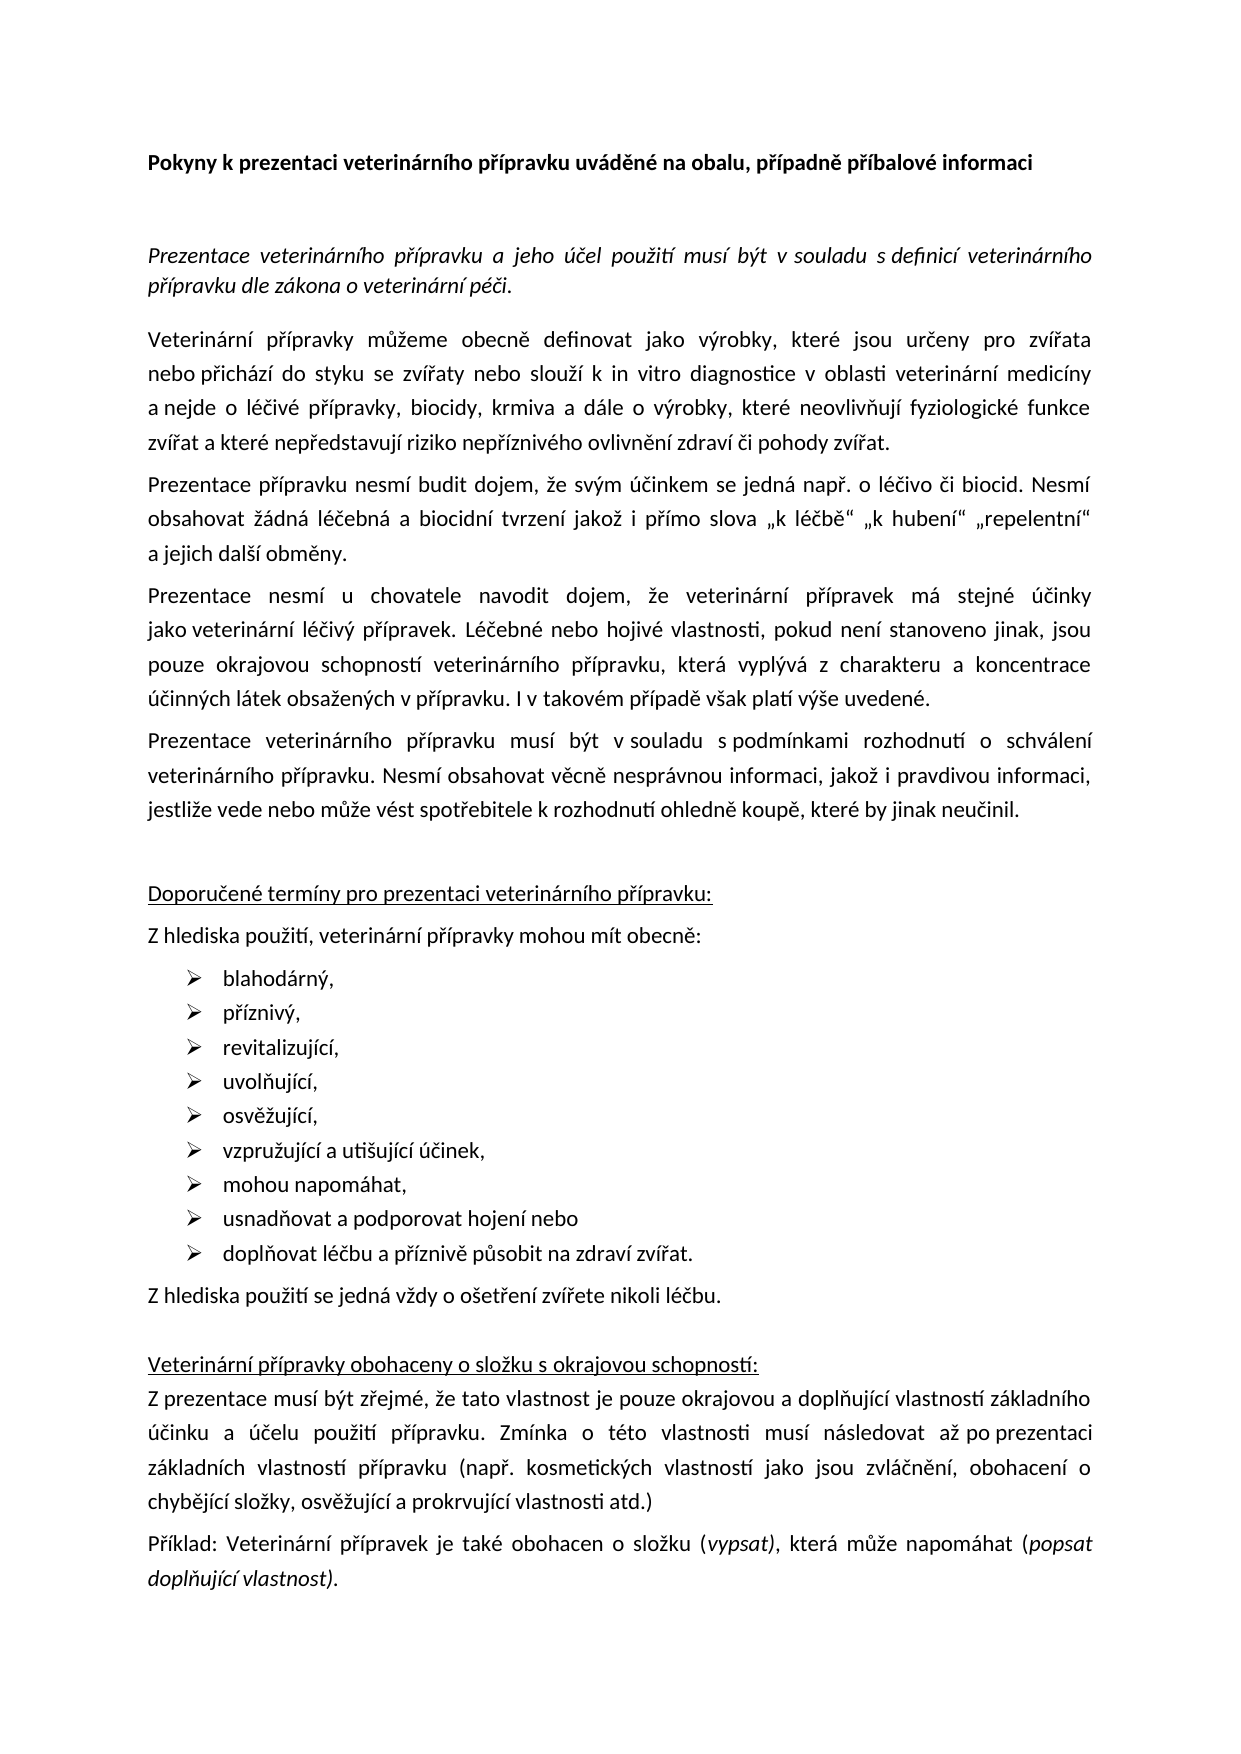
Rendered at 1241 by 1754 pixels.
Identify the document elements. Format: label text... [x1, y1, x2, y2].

text Prezentace veterinárního přípravku a jeho účel použití musí být v souladu s definicí veterinárního přípravku dle zákona o veterinární péči. [148, 241, 1093, 299]
text Prezentace veterinárního přípravku musí být v souladu s podmínkami rozhodnutí o schválení veterinárního přípravku. Nesmí obsahovat věcně nesprávnou informaci, jakož i pravdivou informaci, jestliže vede nebo může vést spotřebitele k rozhodnutí ohledně koupě, které by jinak neučinil. [148, 720, 1093, 823]
list usnadňovat a podporovat hojení nebo [185, 1198, 1093, 1232]
list osvěžující, [185, 1095, 1093, 1129]
text Veterinární přípravky obohaceny o složku s okrajovou schopností: [148, 1343, 1093, 1378]
text Z hlediska použití se jedná vždy o ošetření zvířete nikoli léčbu. [148, 1275, 1093, 1309]
text Z hlediska použití, veterinární přípravky mohou mít obecně: [148, 915, 1093, 950]
text Doporučené termíny pro prezentaci veterinárního přípravku: [148, 873, 1093, 907]
text Příklad: Veterinární přípravek je také obohacen o složku (vypsat), která může napomáhat (popsat doplňující vlastnost). [148, 1523, 1093, 1592]
text Prezentace přípravku nesmí budit dojem, že svým účinkem se jedná např. o léčivo či biocid. Nesmí obsahovat žádná léčebná a biocidní tvrzení jakož i přímo slova „k léčbě“ „k hubení“ „repelentní“ a jejich další obměny. [148, 464, 1093, 567]
list blahodárný, [185, 957, 1093, 992]
text Prezentace nesmí u chovatele navodit dojem, že veterinární přípravek má stejné účinky jako veterinární léčivý přípravek. Léčebné nebo hojivé vlastnosti, pokud není stanoveno jinak, jsou pouze okrajovou schopností veterinárního přípravku, která vyplývá z charakteru a koncentrace účinných látek obsažených v přípravku. I v takovém případě však platí výše uvedené. [148, 575, 1093, 712]
list příznivý, [185, 992, 1093, 1026]
text Z prezentace musí být zřejmé, že tato vlastnost je pouze okrajovou a doplňující vlastností základního účinku a účelu použití přípravku. Zmínka o této vlastnosti musí následovat až po prezentaci základních vlastností přípravku (např. kosmetických vlastností jako jsou zvláčnění, obohacení o chybějící složky, osvěžující a prokrvující vlastnosti atd.) [148, 1378, 1093, 1515]
list mohou napomáhat, [185, 1164, 1093, 1198]
list vzpružující a utišující účinek, [185, 1129, 1093, 1164]
list revitalizující, [185, 1026, 1093, 1061]
list uvolňující, [185, 1061, 1093, 1095]
list doplňovat léčbu a příznivě působit na zdraví zvířat. [185, 1232, 1093, 1267]
text Veterinární přípravky můžeme obecně definovat jako výrobky, které jsou určeny pro zvířata nebo přichází do styku se zvířaty nebo slouží k in vitro diagnostice v oblasti veterinární medicíny a nejde o léčivé přípravky, biocidy, krmiva a dále o výrobky, které neovlivňují fyziologické funkce zvířat a které nepředstavují riziko nepříznivého ovlivnění zdraví či pohody zvířat. [148, 318, 1093, 456]
text Pokyny k prezentaci veterinárního přípravku uváděné na obalu, případně příbalové informaci [148, 148, 1093, 176]
